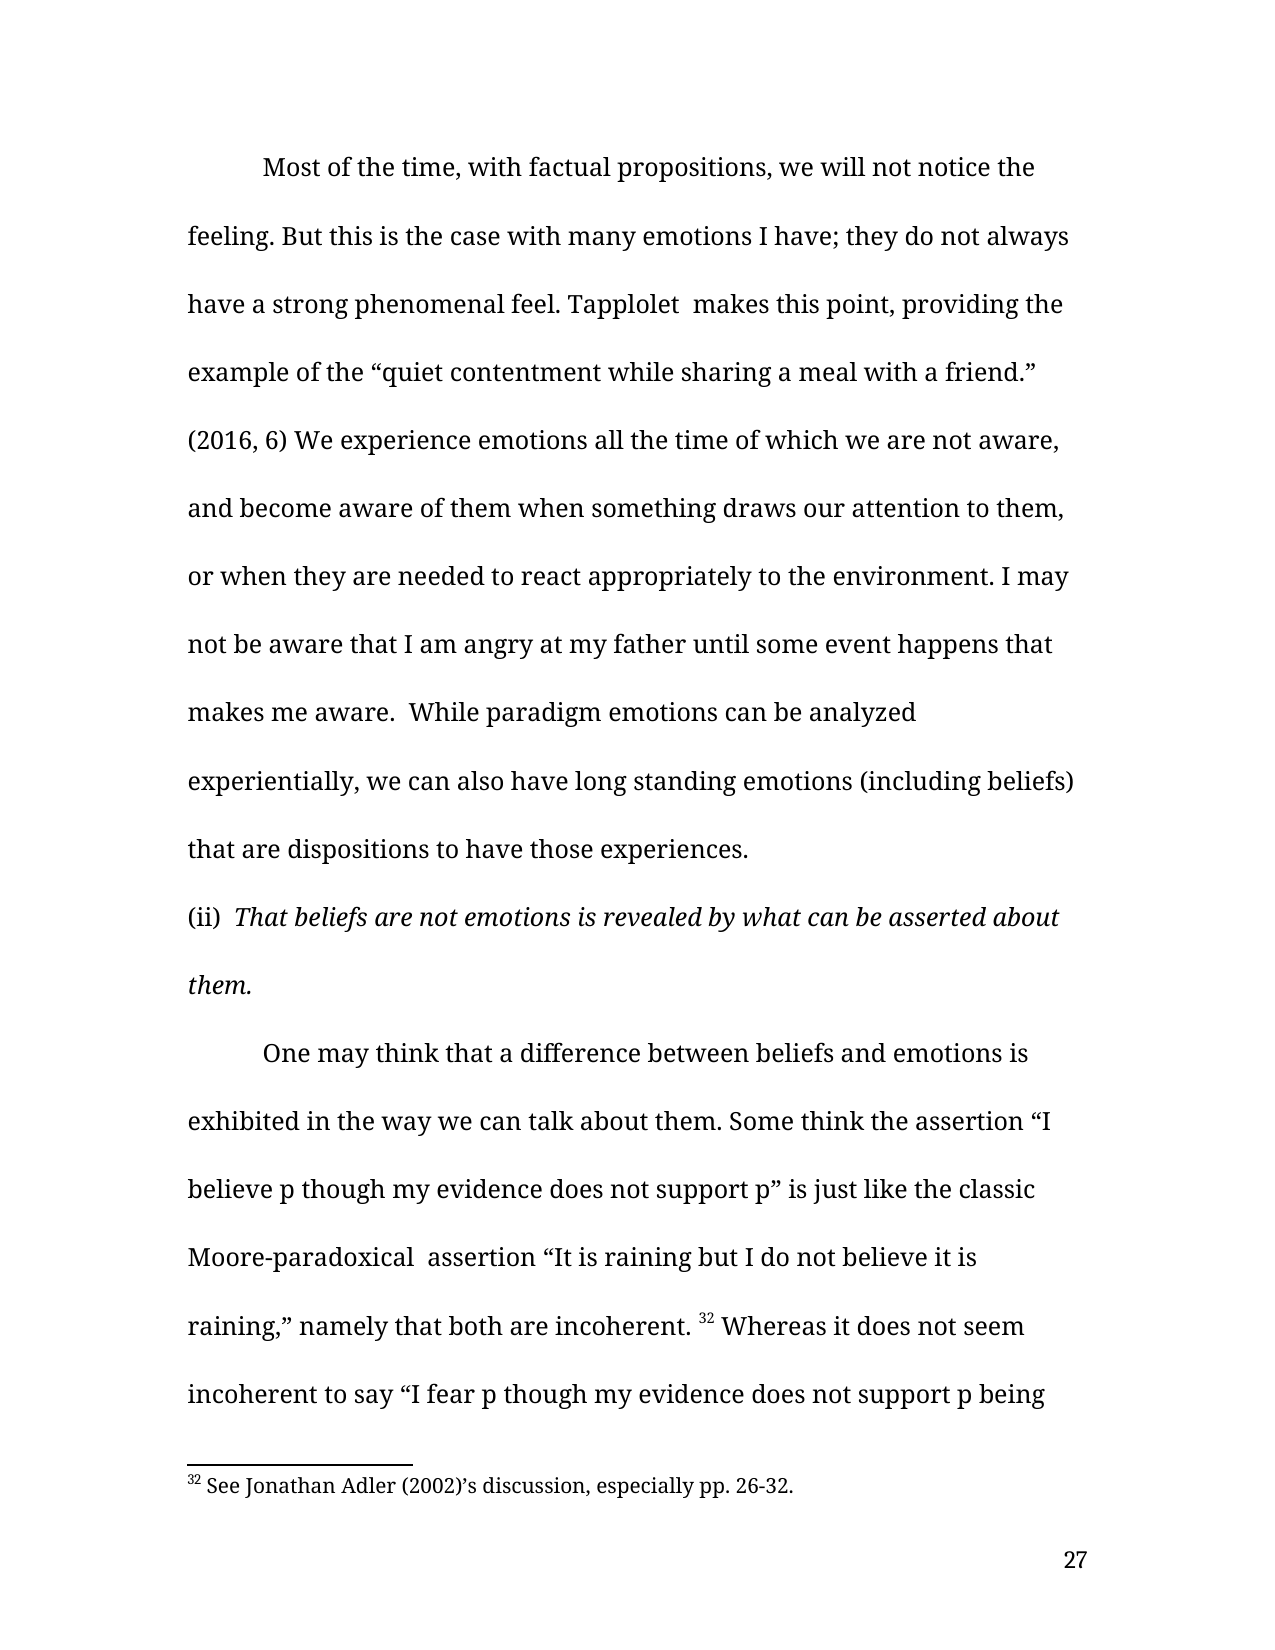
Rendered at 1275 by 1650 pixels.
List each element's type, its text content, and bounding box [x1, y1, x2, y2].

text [187, 1036, 1087, 1410]
text Most of the time, with factual propositions, we will not notice the feeling. But this is the case with many emotions I have; they do not always have a strong phenomenal feel. Tapplolet makes this point, providing the example of the “quiet contentment while sharing a meal with a friend.” (2016, 6) We experience emotions all the time of which we are not aware, and become aware of them when something draws our attention to them, or when they are needed to react appropriately to the environment. I may not be aware that I am angry at my father until some event happens that makes me aware. While paradigm emotions can be analyzed experientially, we can also have long standing emotions (including beliefs) that are dispositions to have those experiences. [187, 150, 1087, 865]
text (ii) That beliefs are not emotions is revealed by what can be asserted about them. [187, 899, 1087, 1002]
